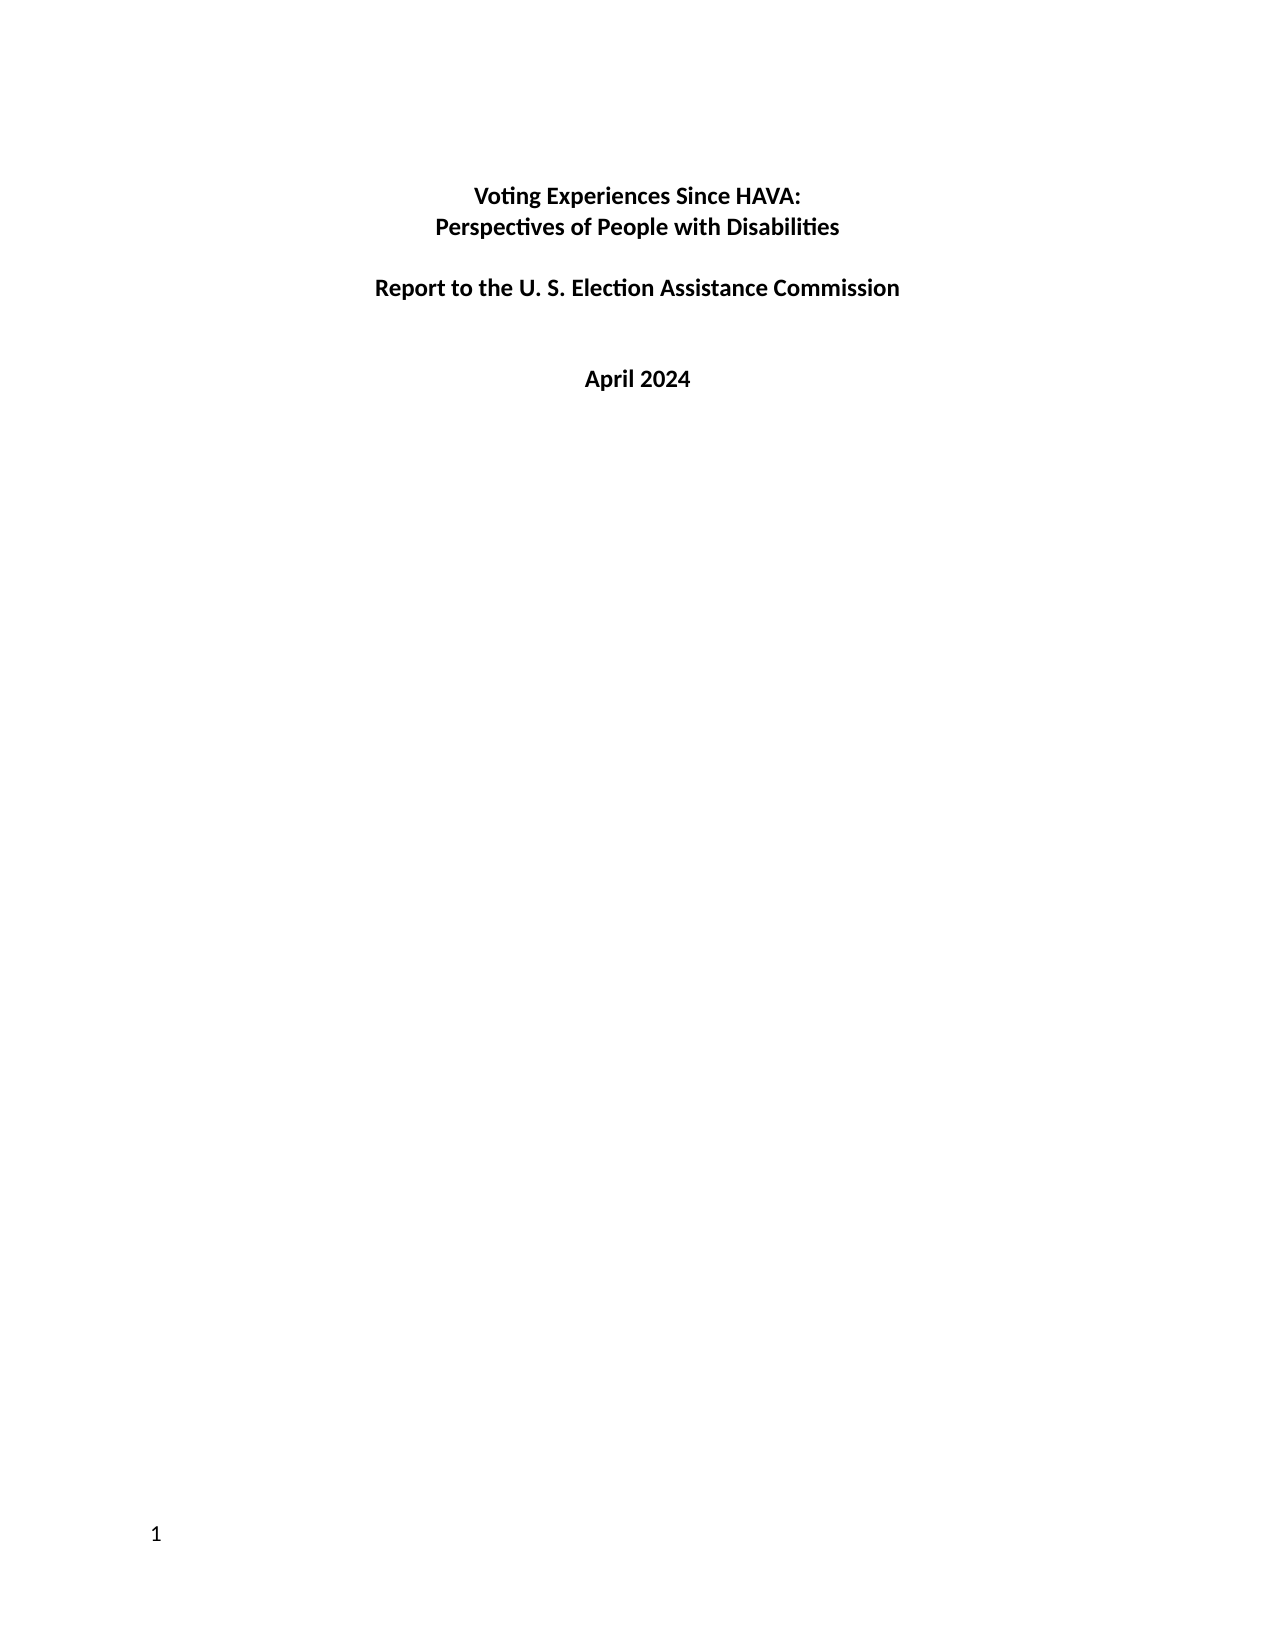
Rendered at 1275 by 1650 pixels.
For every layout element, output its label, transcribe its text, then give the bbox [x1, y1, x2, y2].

text Voting Experiences Since HAVA: [150, 181, 1125, 211]
text Perspectives of People with Disabilities [150, 211, 1125, 242]
text Report to the U. S. Election Assistance Commission [150, 272, 1125, 303]
text April 2024 [150, 364, 1125, 394]
